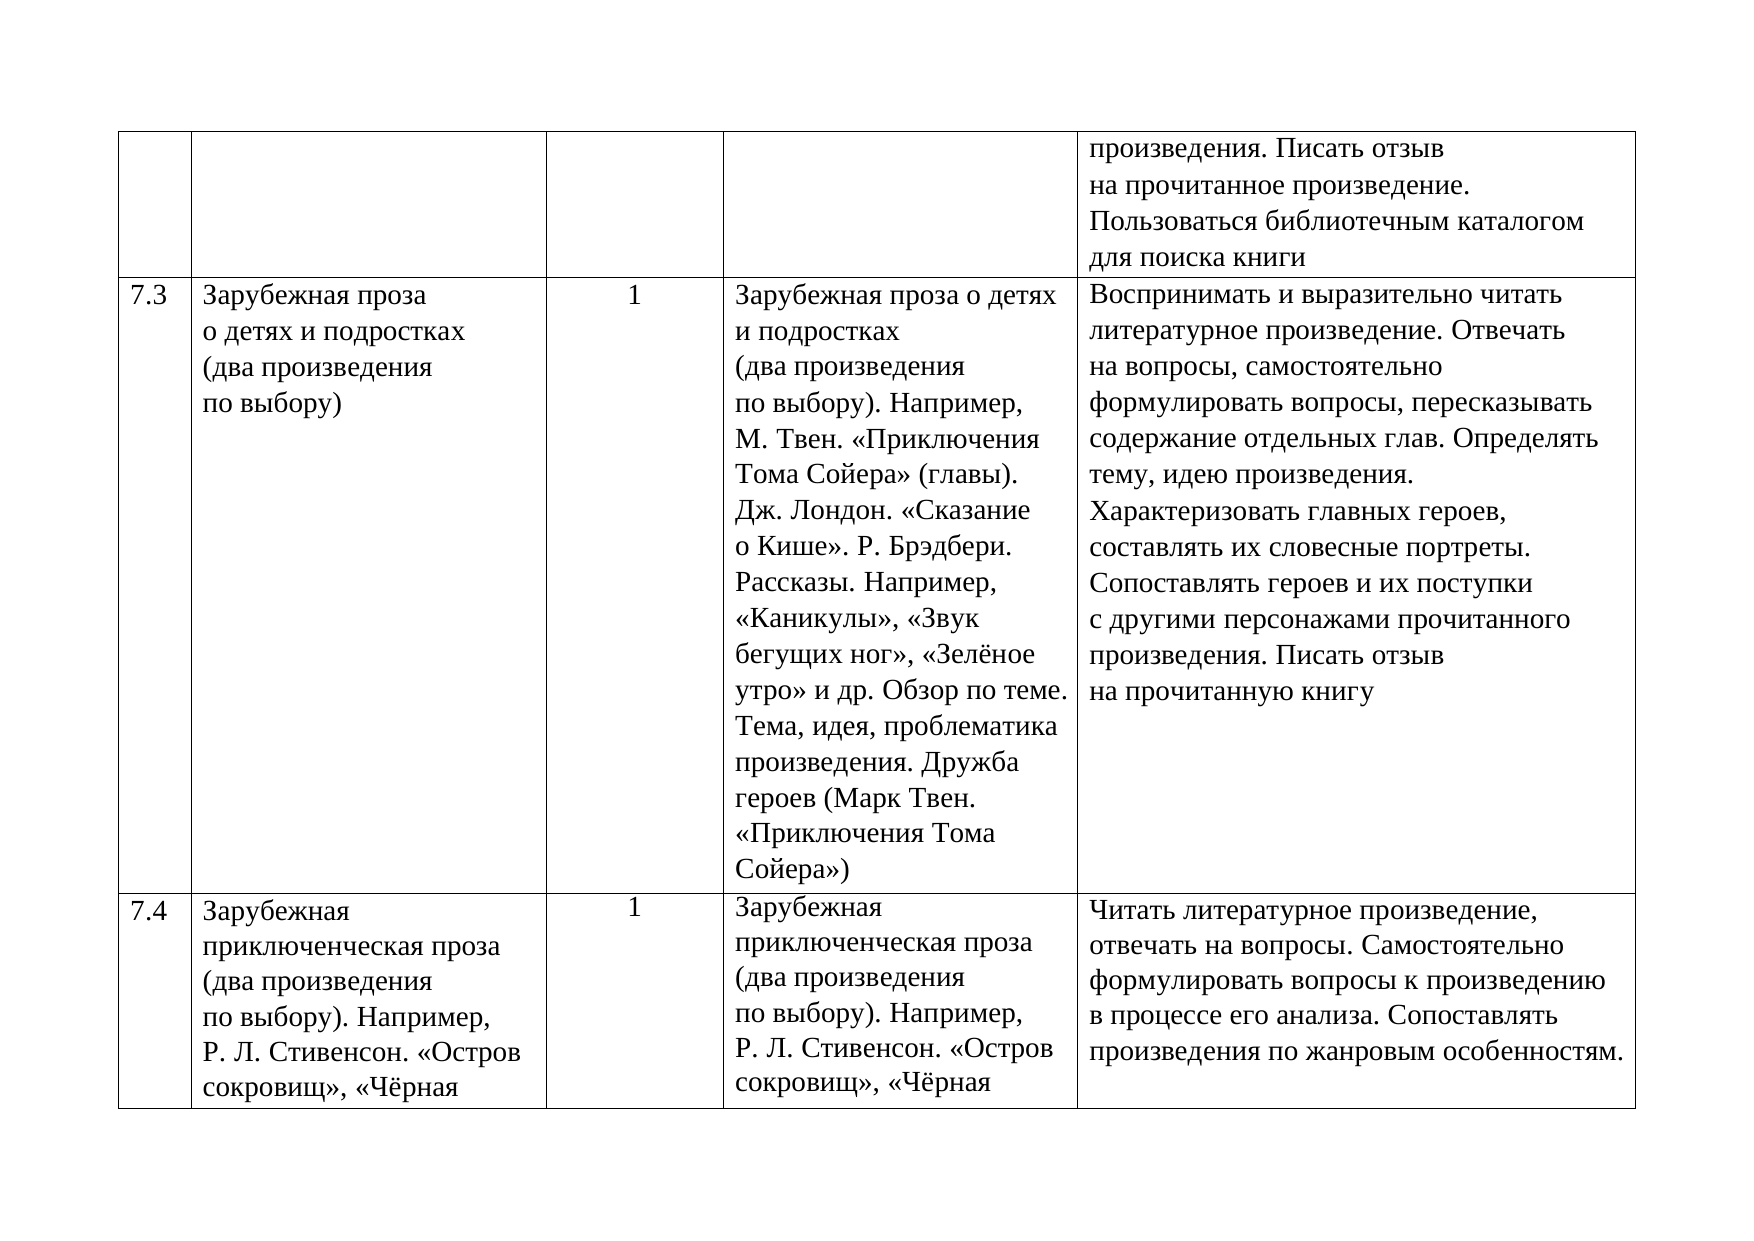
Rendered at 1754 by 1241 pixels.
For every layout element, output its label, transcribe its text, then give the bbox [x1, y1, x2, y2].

text Пользоваться библиотечным каталогом для поиска книги [1089, 203, 1590, 273]
text Читать литературное произведение, отвечать на вопросы. Самостоятельно формулировать вопросы к произведению в процессе его анализа. Сопоставлять произведения по жанровым особенностям. [1089, 892, 1629, 1066]
text на прочитанную книгу [1089, 673, 1639, 707]
text по выбору). Например, М. Твен. «Приключения Тома Сойера» (главы). Дж. Лондон. «Сказание о Кише». Р. Брэдбери. Рассказы. Например, «Каникулы», «Звук бегущих ног», «Зелёное [735, 385, 1046, 669]
text 7.4 Зарубежная приключенческая проза (два произведения [130, 893, 506, 997]
text по выбору). Например, Р. Л. Стивенсон. «Остров сокровищ», «Чёрная [735, 995, 1059, 1098]
text Воспринимать и выразительно читать литературное произведение. Отвечать на вопросы, самостоятельно формулировать вопросы, пересказывать содержание отдельных глав. Определять тему, идею произведения. Характеризовать главных героев, составлять их словесные портреты. Сопоставлять героев и их поступки [1089, 276, 1604, 599]
text 7.3 Зарубежная проза [130, 277, 521, 310]
text с другими персонажами прочитанного произведения. Писать отзыв [1089, 601, 1576, 671]
text произведения. Писать отзыв на прочитанное произведение. [1089, 130, 1476, 200]
text 1 Зарубежная проза о детях и подростках [627, 277, 1063, 346]
text по выбору). Например, Р. Л. Стивенсон. «Остров сокровищ», «Чёрная [202, 999, 526, 1102]
text 1 Зарубежная приключенческая проза (два произведения [627, 889, 1039, 993]
text (два произведения [735, 348, 1068, 382]
text утро» и др. Обзор по теме. Тема, идея, проблематика произведения. Дружба героев (Марк Твен. «Приключения Тома Сойера») [735, 672, 1073, 885]
text о детях и подростках (два произведения по выбору) [202, 313, 472, 418]
